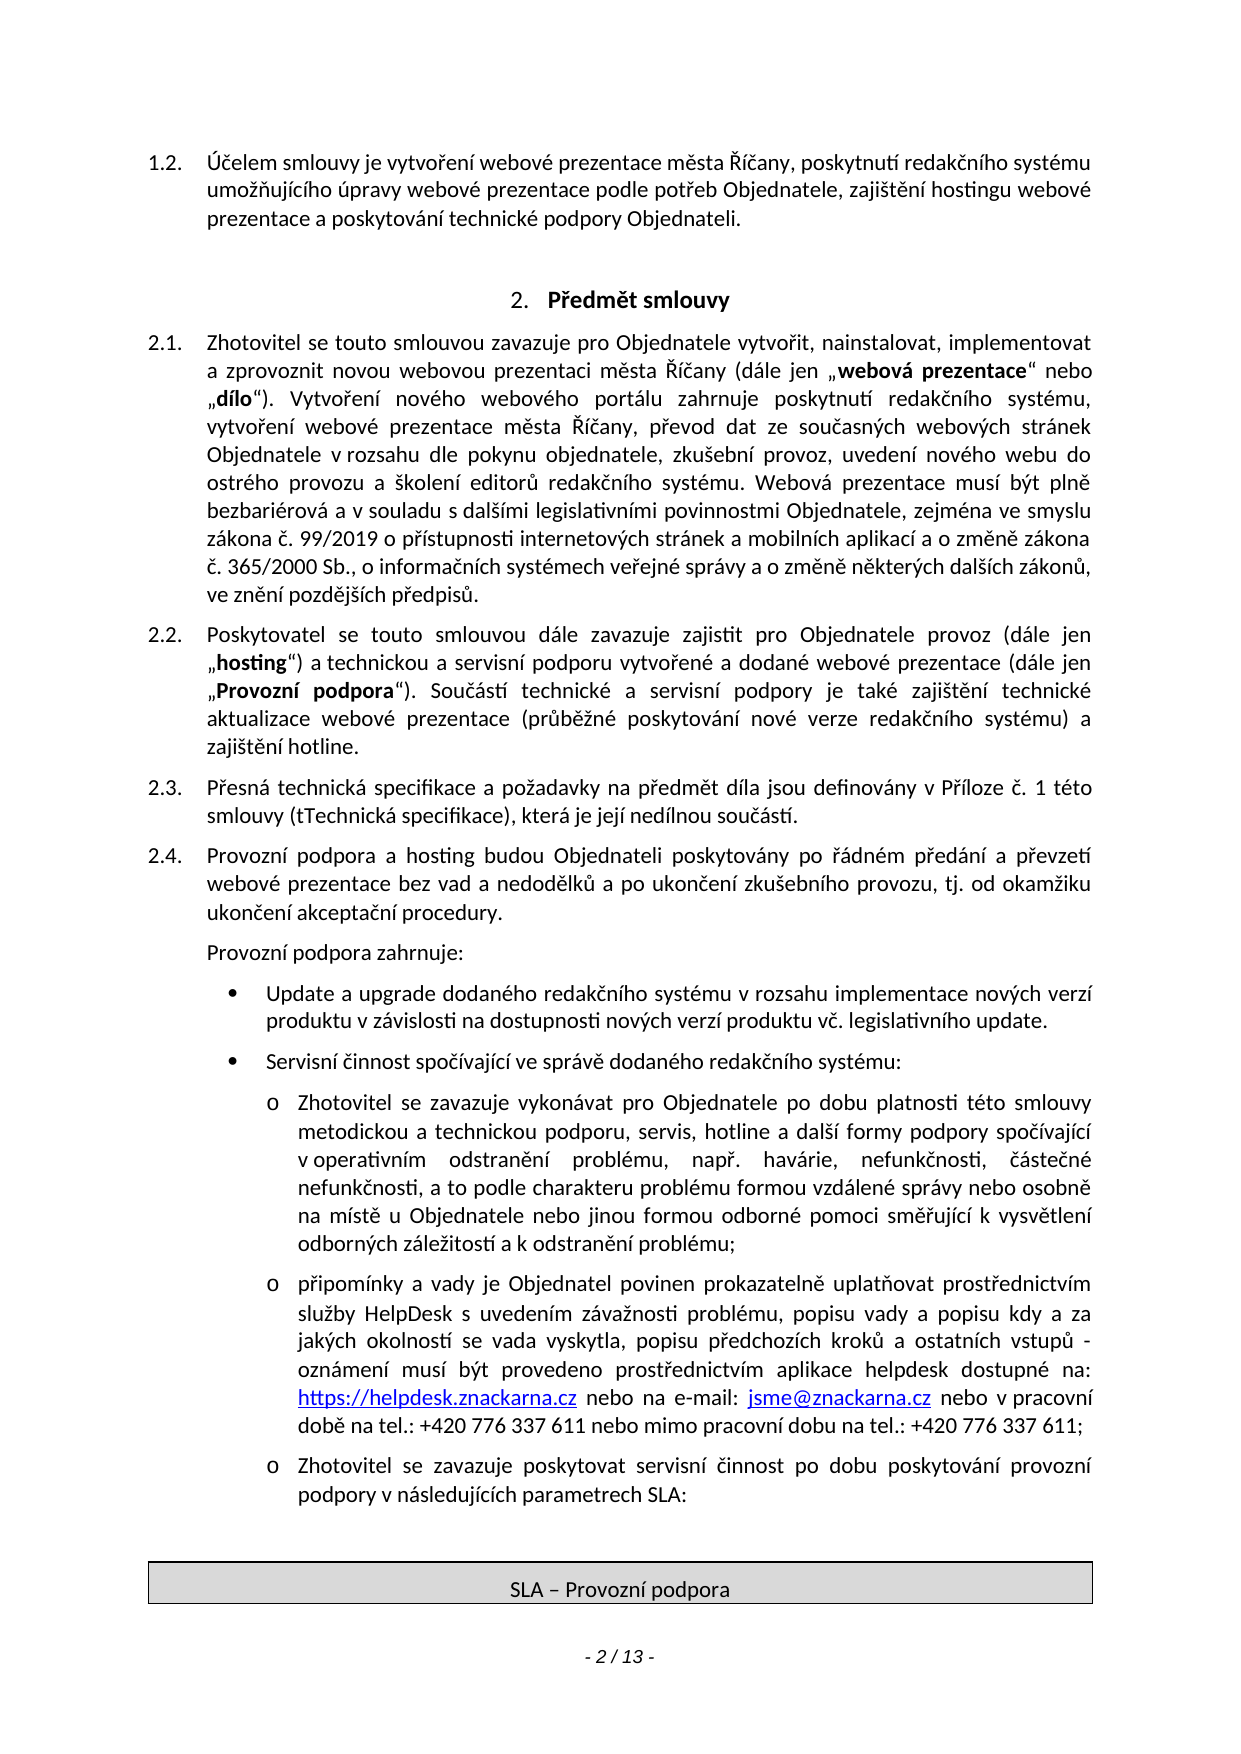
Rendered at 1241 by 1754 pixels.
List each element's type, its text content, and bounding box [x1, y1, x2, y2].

list Zhotovitel se zavazuje vykonávat pro Objednatele po dobu platnosti této smlouvy metodickou a technickou podporu, servis, hotline a další formy podpory spočívající v operativním odstranění problému, např. havárie, nefunkčnosti, částečné nefunkčnosti, a to podle charakteru problému formou vzdálené správy nebo osobně na místě u Objednatele nebo jinou formou odborné pomoci směřující k vysvětlení odborných záležitostí a k odstranění problému; [266, 1088, 1093, 1257]
list Update a upgrade dodaného redakčního systému v rozsahu implementace nových verzí produktu v závislosti na dostupnosti nových verzí produktu vč. legislativního update. [228, 979, 1093, 1035]
title Zhotovitel se touto smlouvou zavazuje pro Objednatele vytvořit, nainstalovat, implementovat a zprovoznit novou webovou prezentaci města Říčany (dále jen „webová prezentace“ nebo „dílo“). Vytvoření nového webového portálu zahrnuje poskytnutí redakčního systému, vytvoření webové prezentace města Říčany, převod dat ze současných webových stránek Objednatele v rozsahu dle pokynu objednatele, zkušební provoz, uvedení nového webu do ostrého provozu a školení editorů redakčního systému. Webová prezentace musí být plně bezbariérová a v souladu s dalšími legislativními povinnostmi Objednatele, zejména ve smyslu zákona č. 99/2019 o přístupnosti internetových stránek a mobilních aplikací a o změně zákona č. 365/2000 Sb., o informačních systémech veřejné správy a o změně některých dalších zákonů, ve znění pozdějších předpisů. [148, 328, 1093, 608]
list Provozní podpora zahrnuje: [207, 938, 1093, 966]
title Předmět smlouvy [148, 285, 1093, 315]
list Účelem smlouvy je vytvoření webové prezentace města Říčany, poskytnutí redakčního systému umožňujícího úpravy webové prezentace podle potřeb Objednatele, zajištění hostingu webové prezentace a poskytování technické podpory Objednateli. [148, 148, 1093, 232]
list Servisní činnost spočívající ve správě dodaného redakčního systému: [228, 1047, 1093, 1075]
title Poskytovatel se touto smlouvou dále zavazuje zajistit pro Objednatele provoz (dále jen „hosting“) a technickou a servisní podporu vytvořené a dodané webové prezentace (dále jen „Provozní podpora“). Součástí technické a servisní podpory je také zajištění technické aktualizace webové prezentace (průběžné poskytování nové verze redakčního systému) a zajištění hotline. [148, 620, 1093, 761]
list Zhotovitel se zavazuje poskytovat servisní činnost po dobu poskytování provozní podpory v následujících parametrech SLA: [266, 1451, 1093, 1508]
title Provozní podpora a hosting budou Objednateli poskytovány po řádném předání a převzetí webové prezentace bez vad a nedodělků a po ukončení zkušebního provozu, tj. od okamžiku ukončení akceptační procedury. [148, 842, 1093, 926]
title Přesná technická specifikace a požadavky na předmět díla jsou definovány v Příloze č. 1 této smlouvy (tTechnická specifikace), která je její nedílnou součástí. [148, 773, 1093, 829]
list připomínky a vady je Objednatel povinen prokazatelně uplatňovat prostřednictvím služby HelpDesk s uvedením závažnosti problému, popisu vady a popisu kdy a za jakých okolností se vada vyskytla, popisu předchozích kroků a ostatních vstupů - oznámení musí být provedeno prostřednictvím aplikace helpdesk dostupné na: https://helpdesk.znackarna.cz nebo na e-mail: jsme@znackarna.cz nebo v pracovní době na tel.: +420 776 337 611 nebo mimo pracovní dobu na tel.: +420 776 337 611; [266, 1269, 1093, 1439]
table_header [149, 1563, 1092, 1603]
